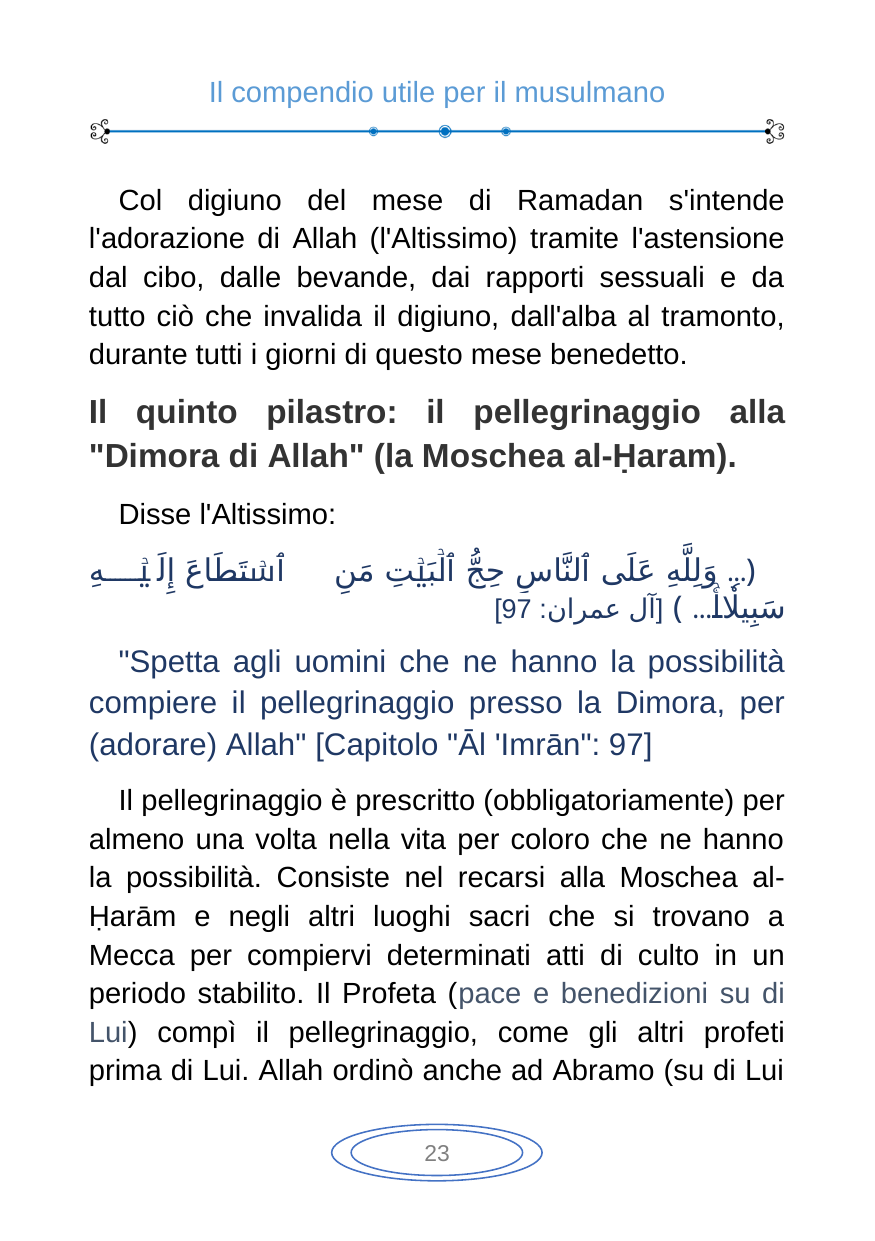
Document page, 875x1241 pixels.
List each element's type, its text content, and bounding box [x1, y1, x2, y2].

text Col digiuno del mese di Ramadan s'intende l'adorazione di Allah (l'Altissimo) tramite l'astensione dal cibo, dalle bevande, dai rapporti sessuali e da tutto ciò che invalida il digiuno, dall'alba al tramonto, durante tutti i giorni di questo mese benedetto. [89, 183, 785, 371]
subtitle Il quinto pilastro: il pellegrinaggio alla "Dimora di Allah" (la Moschea al-Ḥaram). [89, 392, 785, 475]
picture [88, 115, 786, 147]
text ﴿... وَلِلَّهِ عَلَى ٱلنَّاسِ حِجُّ ٱلۡبَيۡتِ مَنِ ٱسۡتَطَاعَ إِلَيۡهِ سَبِيلٗاۚ... ﴾ [آل عمران: 97] [89, 589, 713, 626]
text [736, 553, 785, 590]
text "Spetta agli uomini che ne hanno la possibilità compiere il pellegrinaggio presso la Dimora, per (adorare) Allah" [Capitolo "Āl 'Imrān": 97] [89, 643, 785, 761]
text Disse l'Altissimo: [89, 497, 785, 531]
